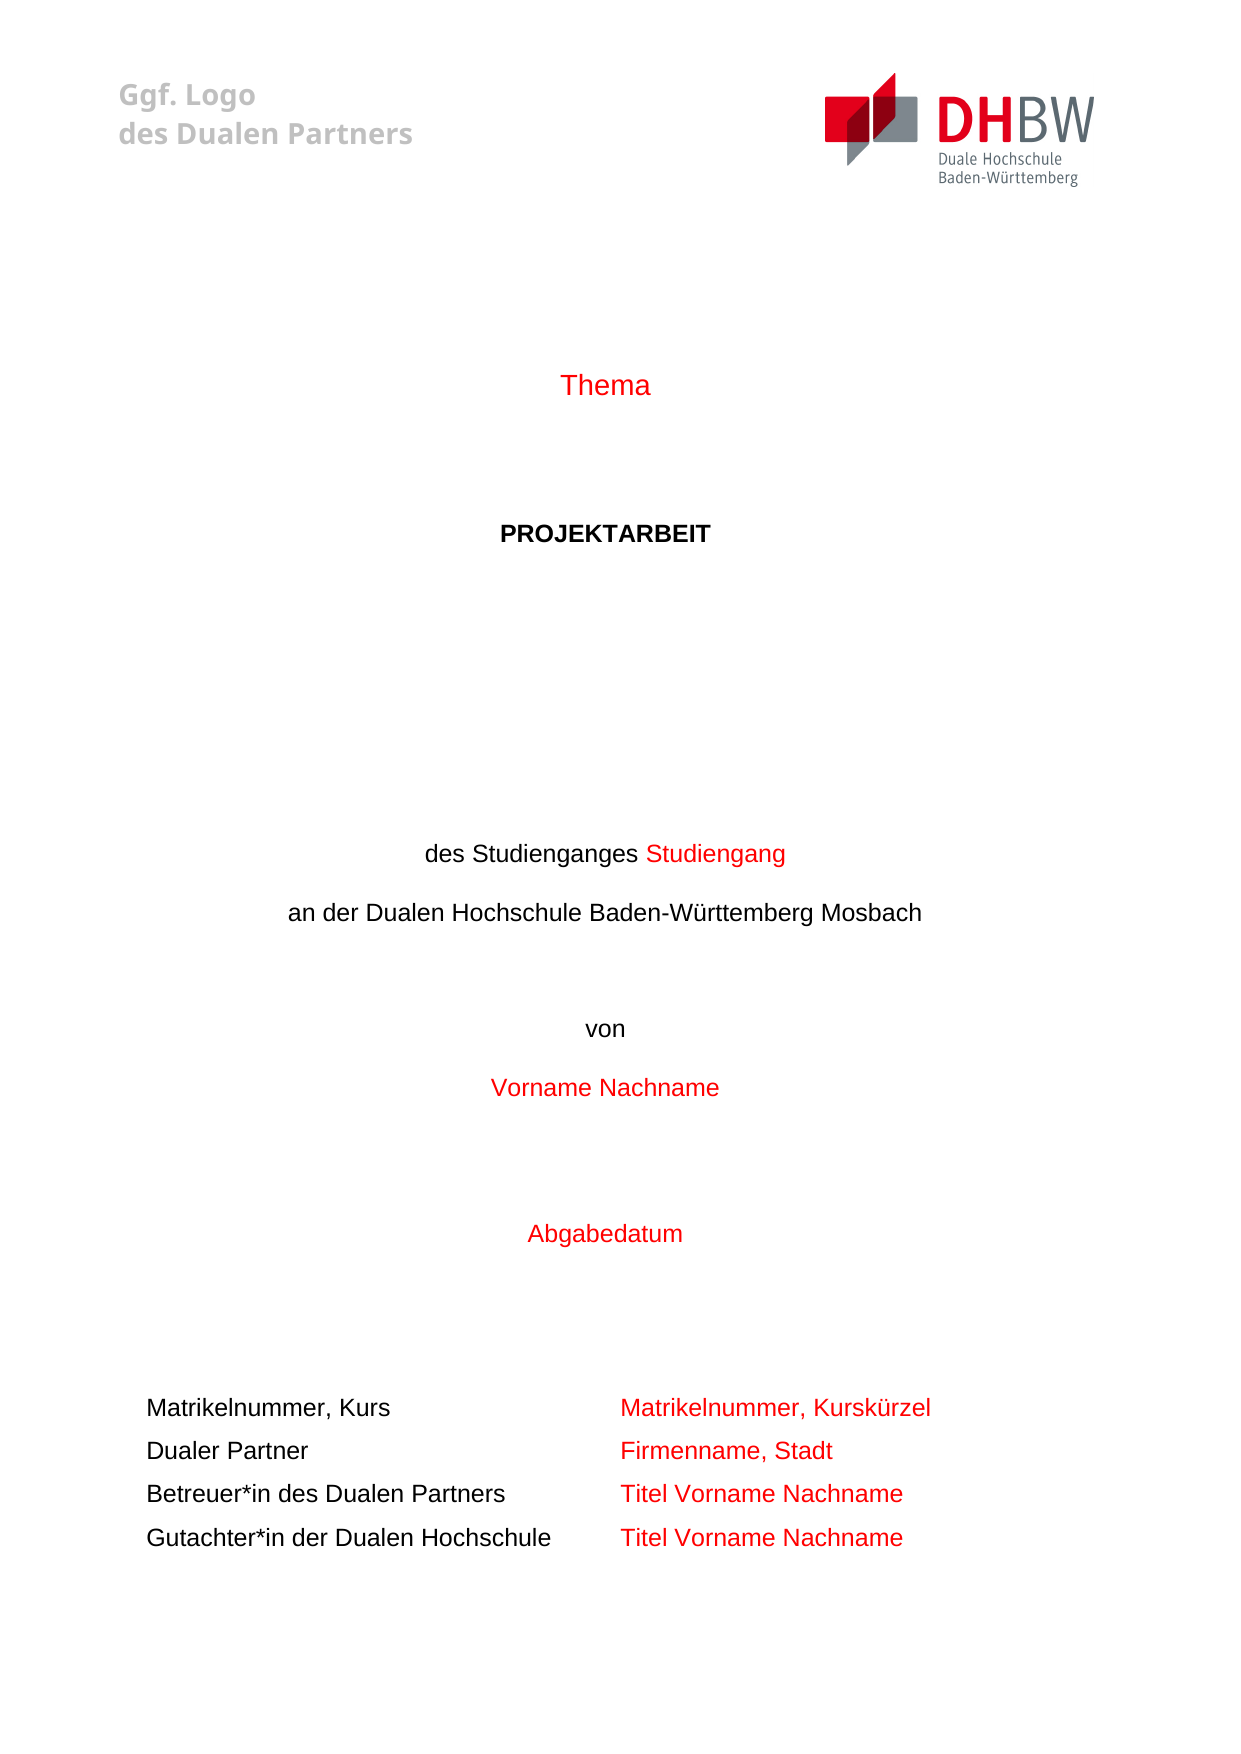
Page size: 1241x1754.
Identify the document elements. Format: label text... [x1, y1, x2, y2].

text des Studienganges Studiengang [118, 839, 1092, 868]
text PROJEKTARBEIT [118, 518, 1092, 547]
text Vorname Nachname [118, 1072, 1092, 1102]
text Matrikelnummer, Kurs Matrikelnummer, Kurskürzel [146, 1393, 1092, 1422]
text an der Dualen Hochschule Baden-Württemberg Mosbach [118, 897, 1092, 927]
text Abgabedatum [118, 1218, 1092, 1247]
text Betreuer*in des Dualen Partners Titel Vorname Nachname [146, 1479, 1092, 1508]
text Thema [118, 368, 1092, 402]
text Gutachter*in der Dualen Hochschule Titel Vorname Nachname [146, 1523, 1092, 1551]
text von [118, 1014, 1092, 1043]
picture [825, 73, 1094, 187]
text Dualer Partner Firmenname, Stadt [146, 1436, 1092, 1465]
